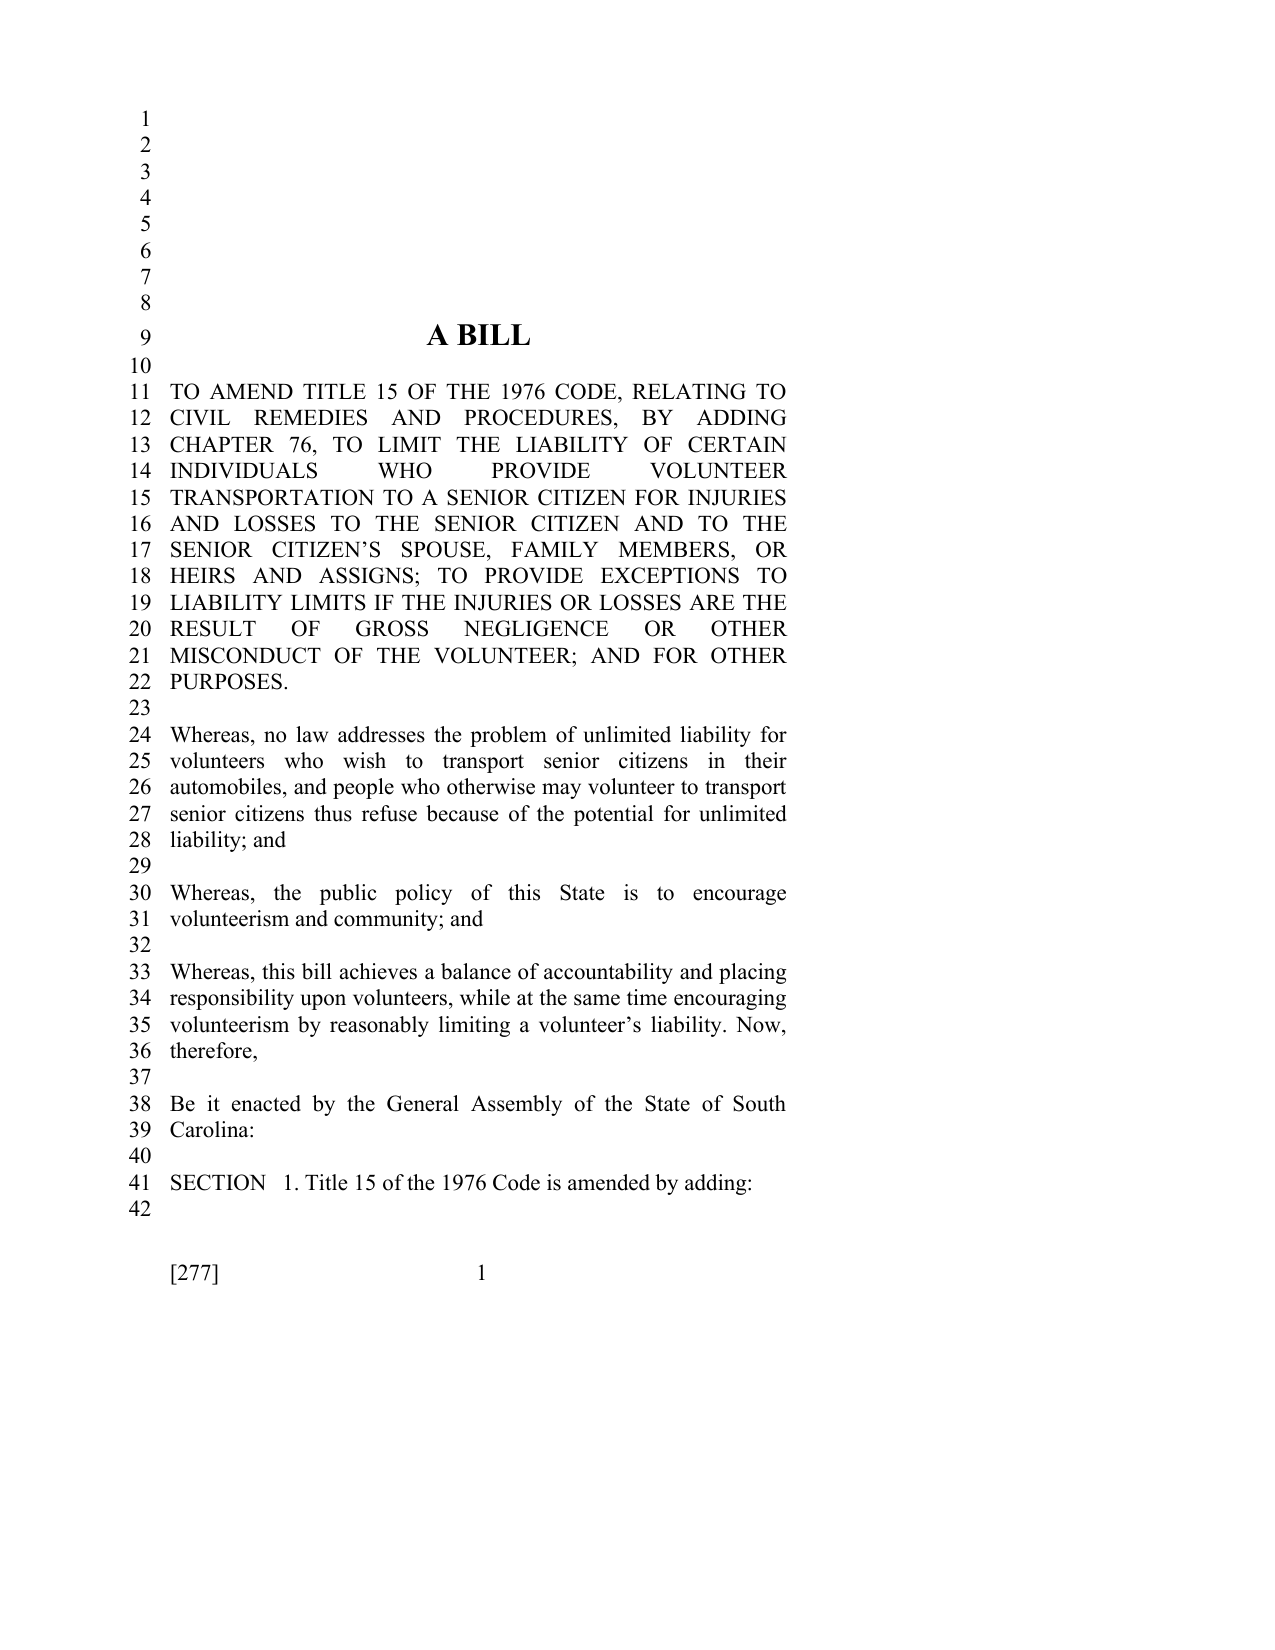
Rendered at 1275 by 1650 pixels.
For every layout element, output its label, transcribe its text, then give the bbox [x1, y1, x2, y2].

text Whereas, this bill achieves a balance of accountability and placing responsibility upon volunteers, while at the same time encouraging volunteerism by reasonably limiting a volunteer’s liability. Now, therefore, [169, 958, 787, 1063]
text A BILL [169, 316, 787, 352]
text TO AMEND TITLE 15 OF THE 1976 CODE, RELATING TO CIVIL REMEDIES AND PROCEDURES, BY ADDING CHAPTER 76, TO LIMIT THE LIABILITY OF CERTAIN INDIVIDUALS WHO PROVIDE VOLUNTEER TRANSPORTATION TO A SENIOR CITIZEN FOR INJURIES AND LOSSES TO THE SENIOR CITIZEN AND TO THE SENIOR CITIZEN’S SPOUSE, FAMILY MEMBERS, OR HEIRS AND ASSIGNS; TO PROVIDE EXCEPTIONS TO LIABILITY LIMITS IF THE INJURIES OR LOSSES ARE THE RESULT OF GROSS NEGLIGENCE OR OTHER MISCONDUCT OF THE VOLUNTEER; AND FOR OTHER PURPOSES. [169, 378, 787, 694]
text Whereas, no law addresses the problem of unlimited liability for volunteers who wish to transport senior citizens in their automobiles, and people who otherwise may volunteer to transport senior citizens thus refuse because of the potential for unlimited liability; and [169, 721, 787, 852]
text Whereas, the public policy of this State is to encourage volunteerism and community; and [169, 879, 787, 932]
text Be it enacted by the General Assembly of the State of South Carolina: [169, 1090, 787, 1142]
text SECTION 1. Title 15 of the 1976 Code is amended by adding: [169, 1169, 787, 1195]
